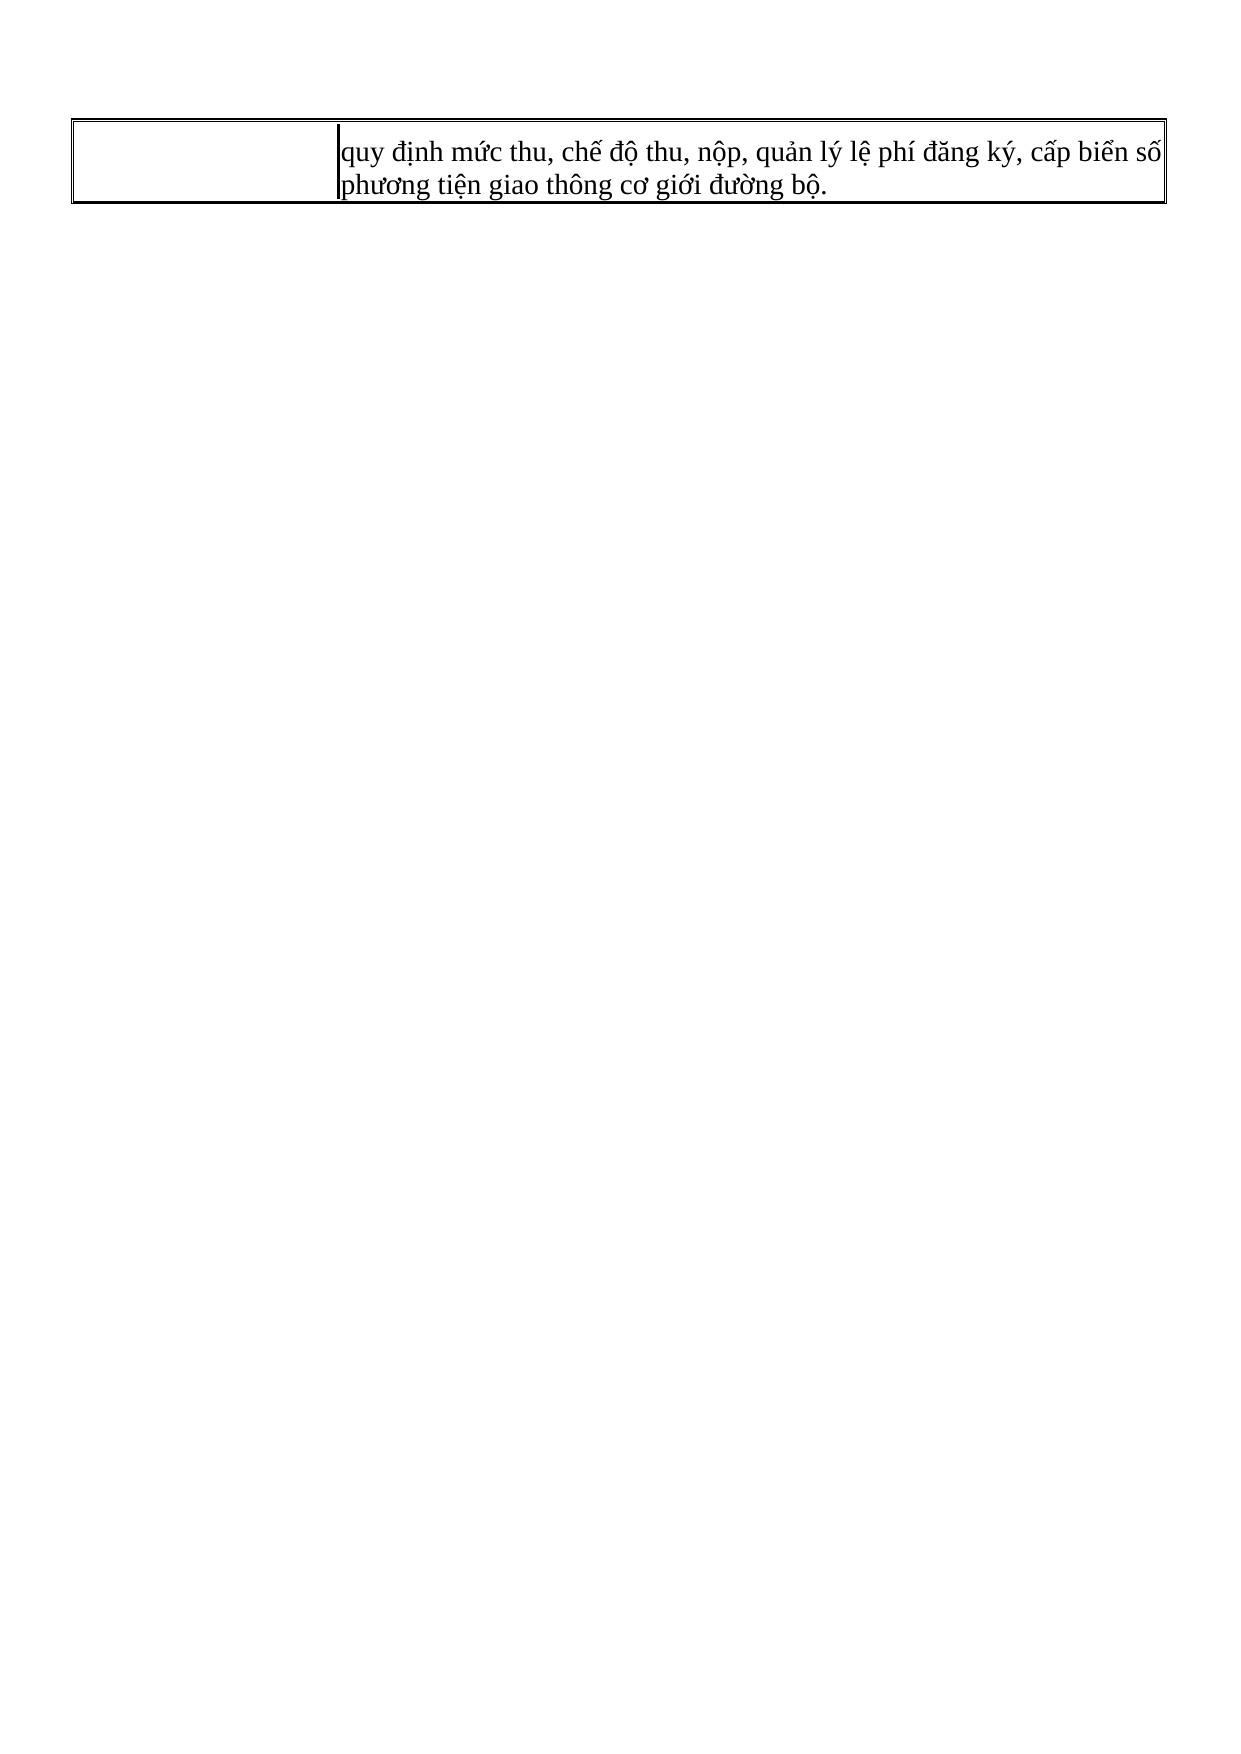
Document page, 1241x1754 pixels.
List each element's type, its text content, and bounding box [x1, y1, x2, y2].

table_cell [338, 122, 1164, 201]
table_cell Cơ sở pháp lý [74, 122, 338, 201]
